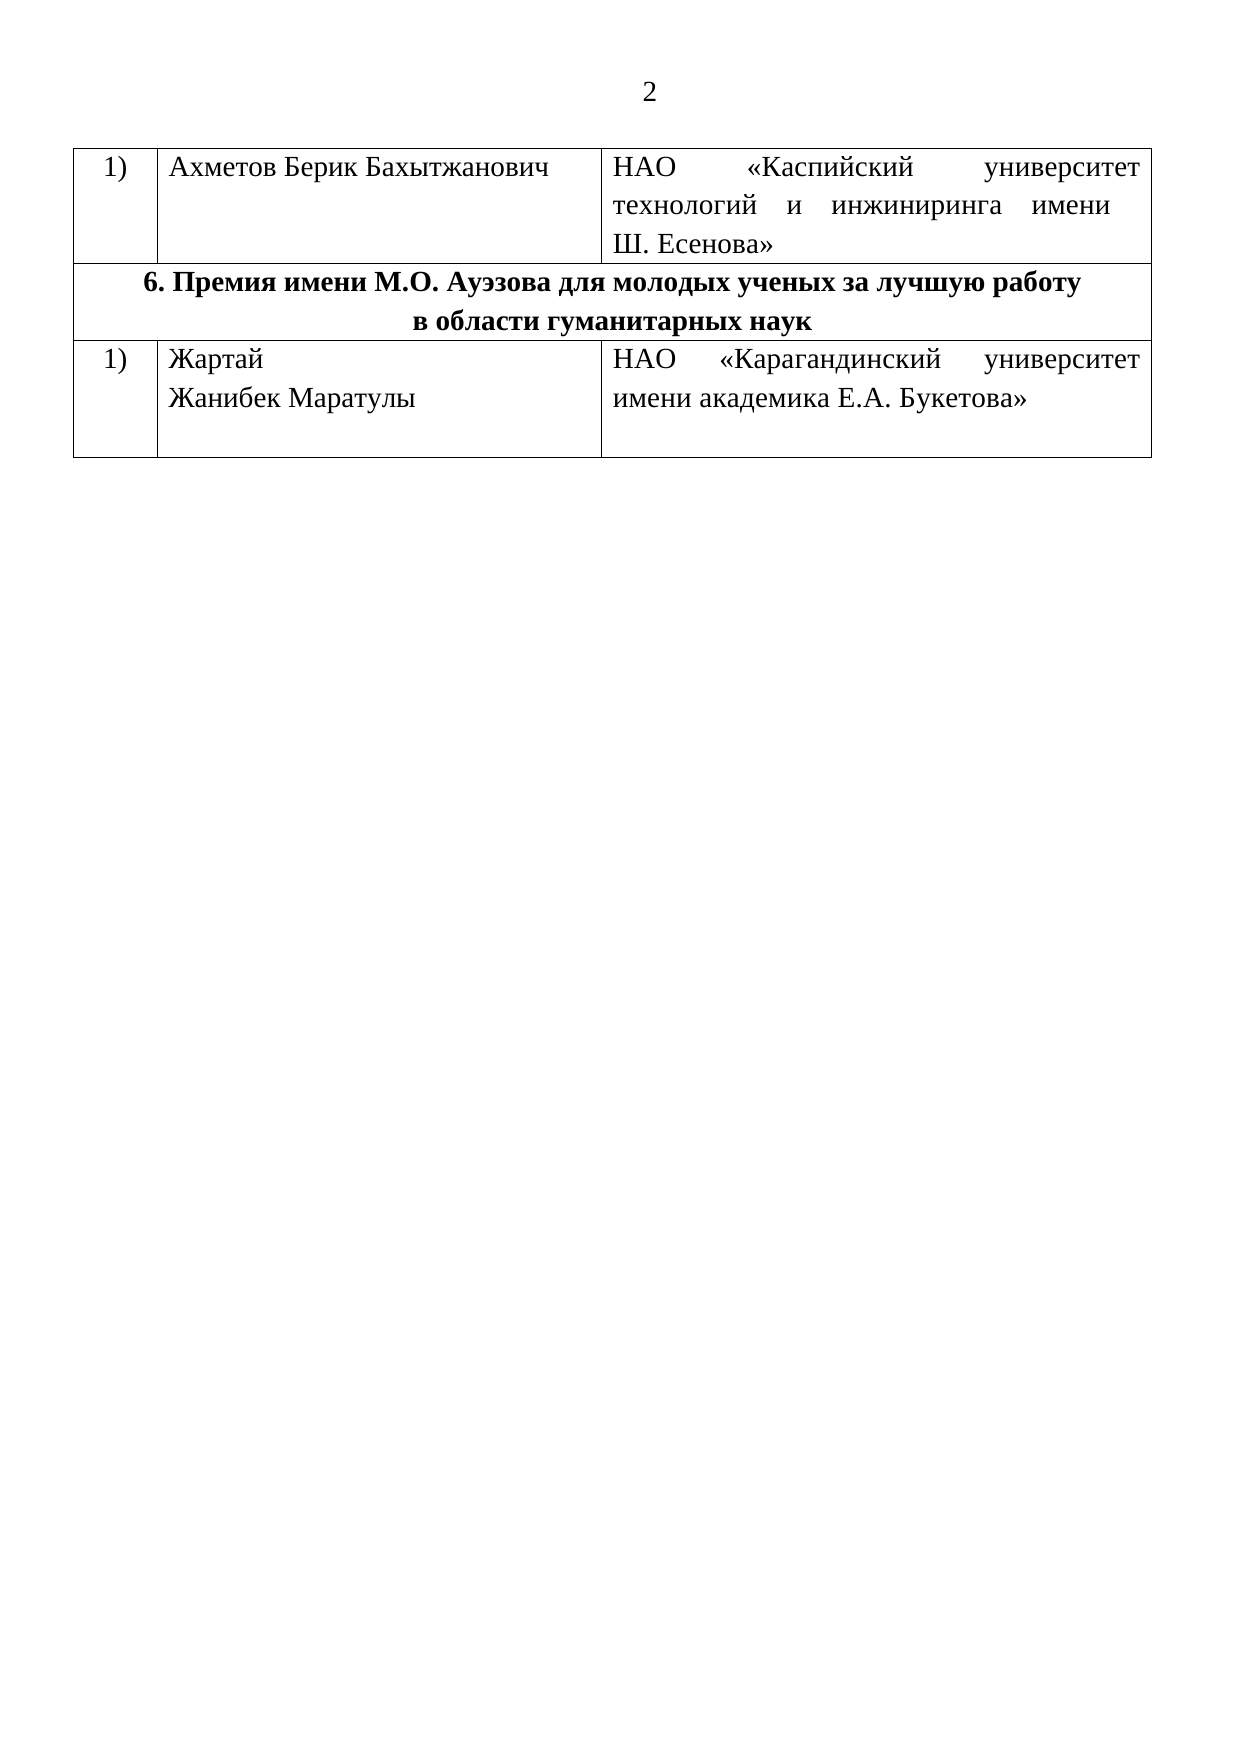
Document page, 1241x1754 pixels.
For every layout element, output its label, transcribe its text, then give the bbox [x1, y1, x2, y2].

table_cell 1) [74, 149, 157, 263]
table_cell Ахметов Берик Бахытжанович [158, 149, 601, 263]
table_cell НАО «Каспийский университет технологий и инжиниринга имени Ш. Есенова» [602, 149, 1151, 263]
table_cell НАО «Карагандинский университет имени академика Е.А. Букетова» [602, 341, 1151, 457]
table_cell 6. Премия имени М.О. Ауэзова для молодых ученых за лучшую работу в области гуманитарных наук [74, 264, 1151, 340]
table_cell 1) [74, 341, 157, 457]
table_cell Жартай Жанибек Маратулы [158, 341, 601, 457]
